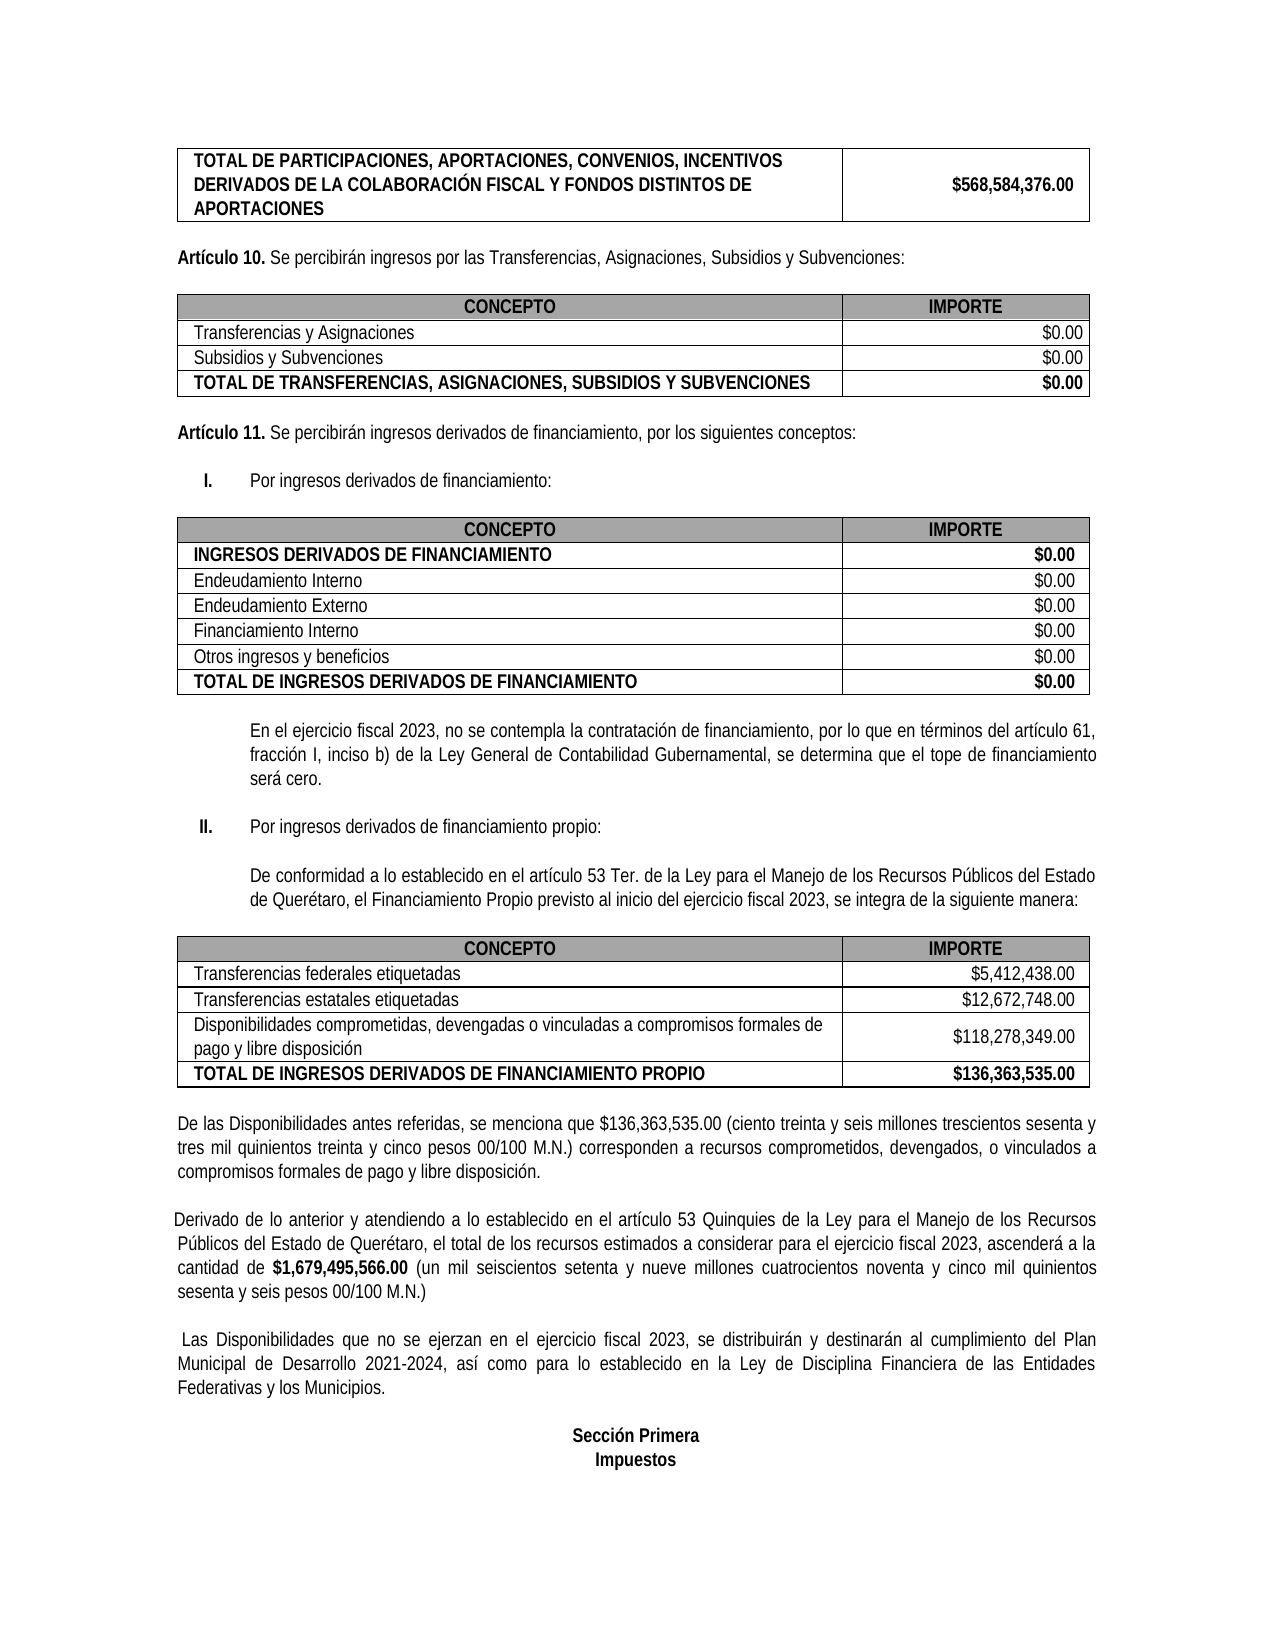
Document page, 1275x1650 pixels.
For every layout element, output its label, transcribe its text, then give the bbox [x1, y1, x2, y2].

table_cell Subsidios y Subvenciones [178, 346, 842, 370]
text Las Disponibilidades que no se ejerzan en el ejercicio fiscal 2023, se distribuirán y destinarán al cumplimiento del Plan Municipal de Desarrollo 2021-2024, así como para lo establecido en la Ley de Disciplina Financiera de las Entidades Federativas y los Municipios. [174, 1328, 1098, 1399]
list Por ingresos derivados de financiamiento: [213, 469, 1098, 491]
table_cell $0.00 [843, 594, 1089, 618]
table_cell $136,363,535.00 [843, 1062, 1089, 1086]
text Artículo 10. Se percibirán ingresos por las Transferencias, Asignaciones, Subsidios y Subvenciones: [177, 246, 1098, 269]
table_cell Endeudamiento Externo [178, 594, 842, 618]
text Artículo 11. Se percibirán ingresos derivados de financiamiento, por los siguientes conceptos: [177, 421, 1098, 443]
table_header IMPORTE [843, 937, 1089, 961]
list Por ingresos derivados de financiamiento propio: [213, 815, 1098, 838]
table_cell Disponibilidades comprometidas, devengadas o vinculadas a compromisos formales de pago y libre disposición [178, 1013, 842, 1061]
table_cell Transferencias y Asignaciones [178, 321, 842, 345]
table_cell Transferencias federales etiquetadas [178, 962, 842, 986]
text Impuestos [174, 1448, 1098, 1471]
table_cell $0.00 [843, 645, 1089, 669]
table_cell $0.00 [843, 670, 1089, 694]
table_cell $5,412,438.00 [843, 962, 1089, 986]
table_cell $568,584,376.00 [843, 149, 1089, 221]
text Sección Primera [174, 1424, 1098, 1447]
table_cell TOTAL DE TRANSFERENCIAS, ASIGNACIONES, SUBSIDIOS Y SUBVENCIONES [178, 371, 842, 396]
table_cell TOTAL DE PARTICIPACIONES, APORTACIONES, CONVENIOS, INCENTIVOS DERIVADOS DE LA COLABORACIÓN FISCAL Y FONDOS DISTINTOS DE APORTACIONES [178, 149, 842, 221]
table_cell TOTAL DE INGRESOS DERIVADOS DE FINANCIAMIENTO [178, 670, 842, 694]
table_cell TOTAL DE INGRESOS DERIVADOS DE FINANCIAMIENTO PROPIO [178, 1062, 842, 1086]
table_cell Endeudamiento Interno [178, 569, 842, 593]
table_header CONCEPTO [178, 937, 842, 961]
table_cell $118,278,349.00 [843, 1013, 1089, 1061]
table_cell $0.00 [843, 619, 1089, 643]
table_cell $0.00 [843, 346, 1089, 370]
table_header IMPORTE [843, 295, 1089, 319]
table_cell $0.00 [843, 371, 1089, 396]
table_header CONCEPTO [178, 295, 842, 319]
table_cell $0.00 [843, 321, 1089, 345]
table_cell $12,672,748.00 [843, 988, 1089, 1012]
table_cell Otros ingresos y beneficios [178, 645, 842, 669]
table_cell $0.00 [843, 543, 1089, 567]
table_cell Transferencias estatales etiquetadas [178, 988, 842, 1012]
table_header CONCEPTO [178, 518, 842, 542]
table_cell $0.00 [843, 569, 1089, 593]
text Derivado de lo anterior y atendiendo a lo establecido en el artículo 53 Quinquies de la Ley para el Manejo de los Recursos Públicos del Estado de Querétaro, el total de los recursos estimados a considerar para el ejercicio fiscal 2023, ascenderá a la cantidad de $1,679,495,566.00 (un mil seiscientos setenta y nueve millones cuatrocientos noventa y cinco mil quinientos sesenta y seis pesos 00/100 M.N.) [174, 1208, 1098, 1303]
text De las Disponibilidades antes referidas, se menciona que $136,363,535.00 (ciento treinta y seis millones trescientos sesenta y tres mil quinientos treinta y cinco pesos 00/100 M.N.) corresponden a recursos comprometidos, devengados, o vinculados a compromisos formales de pago y libre disposición. [177, 1111, 1098, 1182]
text De conformidad a lo establecido en el artículo 53 Ter. de la Ley para el Manejo de los Recursos Públicos del Estado de Querétaro, el Financiamiento Propio previsto al inicio del ejercicio fiscal 2023, se integra de la siguiente manera: [250, 863, 1098, 910]
text En el ejercicio fiscal 2023, no se contempla la contratación de financiamiento, por lo que en términos del artículo 61, fracción I, inciso b) de la Ley General de Contabilidad Gubernamental, se determina que el tope de financiamiento será cero. [250, 719, 1098, 790]
table_cell Financiamiento Interno [178, 619, 842, 643]
table_header IMPORTE [843, 518, 1089, 542]
table_cell INGRESOS DERIVADOS DE FINANCIAMIENTO [178, 543, 842, 567]
